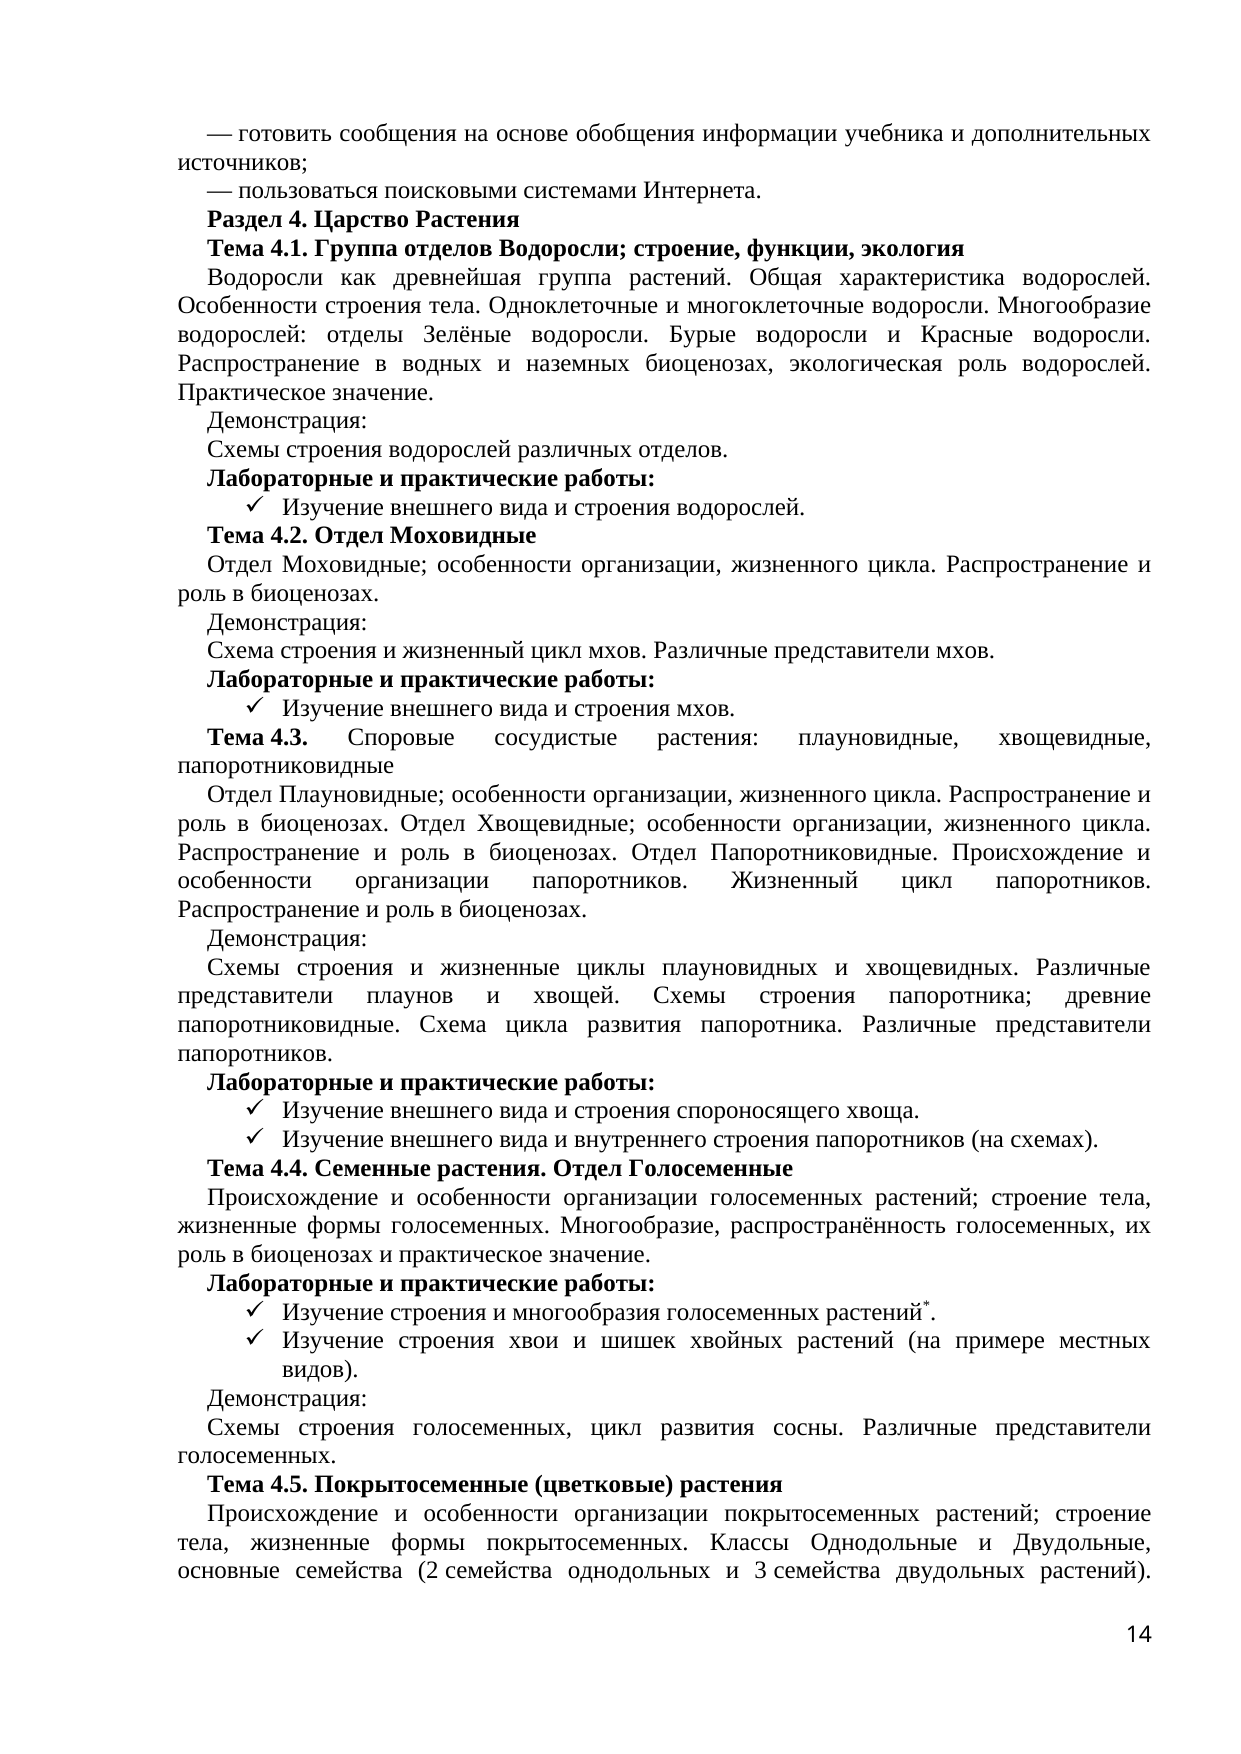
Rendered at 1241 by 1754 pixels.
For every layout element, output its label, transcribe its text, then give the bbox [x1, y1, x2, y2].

text Тема 4.1. Группа отделов Водоросли; строение, функции, экология [177, 233, 1152, 262]
text Лабораторные и практические работы: [177, 1268, 1152, 1297]
text Схема строения и жизненный цикл мхов. Различные представители мхов. [177, 636, 1152, 664]
text — пользоваться поисковыми системами Интернета. [177, 176, 1152, 204]
list Изучение внешнего вида и строения спороносящего хвоща. [244, 1096, 1152, 1124]
text Схемы строения голосеменных, цикл развития сосны. Различные представители голосеменных. [177, 1412, 1152, 1469]
text Лабораторные и практические работы: [177, 664, 1152, 693]
text Схемы строения водорослей различных отделов. [177, 434, 1152, 463]
text Демонстрация: [177, 923, 1152, 952]
text Лабораторные и практические работы: [177, 463, 1152, 492]
list Изучение внешнего вида и внутреннего строения папоротников (на схемах). [244, 1124, 1152, 1153]
text Демонстрация: [177, 607, 1152, 636]
text Водоросли как древнейшая группа растений. Общая характеристика водорослей. Особенности строения тела. Одноклеточные и многоклеточные водоросли. Многообразие водорослей: отделы Зелёные водоросли. Бурые водоросли и Красные водоросли. Распространение в водных и наземных биоценозах, экологическая роль водорослей. Практическое значение. [177, 262, 1152, 406]
text Тема 4.4. Семенные растения. Отдел Голосеменные [177, 1153, 1152, 1182]
text Тема 4.2. Отдел Моховидные [177, 521, 1152, 549]
text Тема 4.5. Покрытосеменные (цветковые) растения [177, 1469, 1152, 1498]
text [177, 1498, 1152, 1584]
text Лабораторные и практические работы: [177, 1067, 1152, 1096]
text Демонстрация: [177, 406, 1152, 434]
text Демонстрация: [177, 1383, 1152, 1412]
text Тема 4.3. Споровые сосудистые растения: плауновидные, хвощевидные, папоротниковидные [177, 722, 1152, 779]
text Отдел Моховидные; особенности организации, жизненного цикла. Распространение и роль в биоценозах. [177, 549, 1152, 607]
list Изучение внешнего вида и строения водорослей. [244, 492, 1152, 521]
list Изучение строения хвои и шишек хвойных растений (на примере местных видов). [244, 1326, 1152, 1383]
text — готовить сообщения на основе обобщения информации учебника и дополнительных источников; [177, 118, 1152, 176]
text Раздел 4. Царство Растения [177, 204, 1152, 233]
text Отдел Плауновидные; особенности организации, жизненного цикла. Распространение и роль в биоценозах. Отдел Хвощевидные; особенности организации, жизненного цикла. Распространение и роль в биоценозах. Отдел Папоротниковидные. Происхождение и особенности организации папоротников. Жизненный цикл папоротников. Распространение и роль в биоценозах. [177, 779, 1152, 923]
list Изучение строения и многообразия голосеменных растений*. [244, 1297, 1152, 1326]
list Изучение внешнего вида и строения мхов. [244, 693, 1152, 722]
text Происхождение и особенности организации голосеменных растений; строение тела, жизненные формы голосеменных. Многообразие, распространённость голосеменных, их роль в биоценозах и практическое значение. [177, 1182, 1152, 1268]
text Схемы строения и жизненные циклы плауновидных и хвощевидных. Различные представители плаунов и хвощей. Схемы строения папоротника; древние папоротниковидные. Схема цикла развития папоротника. Различные представители папоротников. [177, 952, 1152, 1067]
